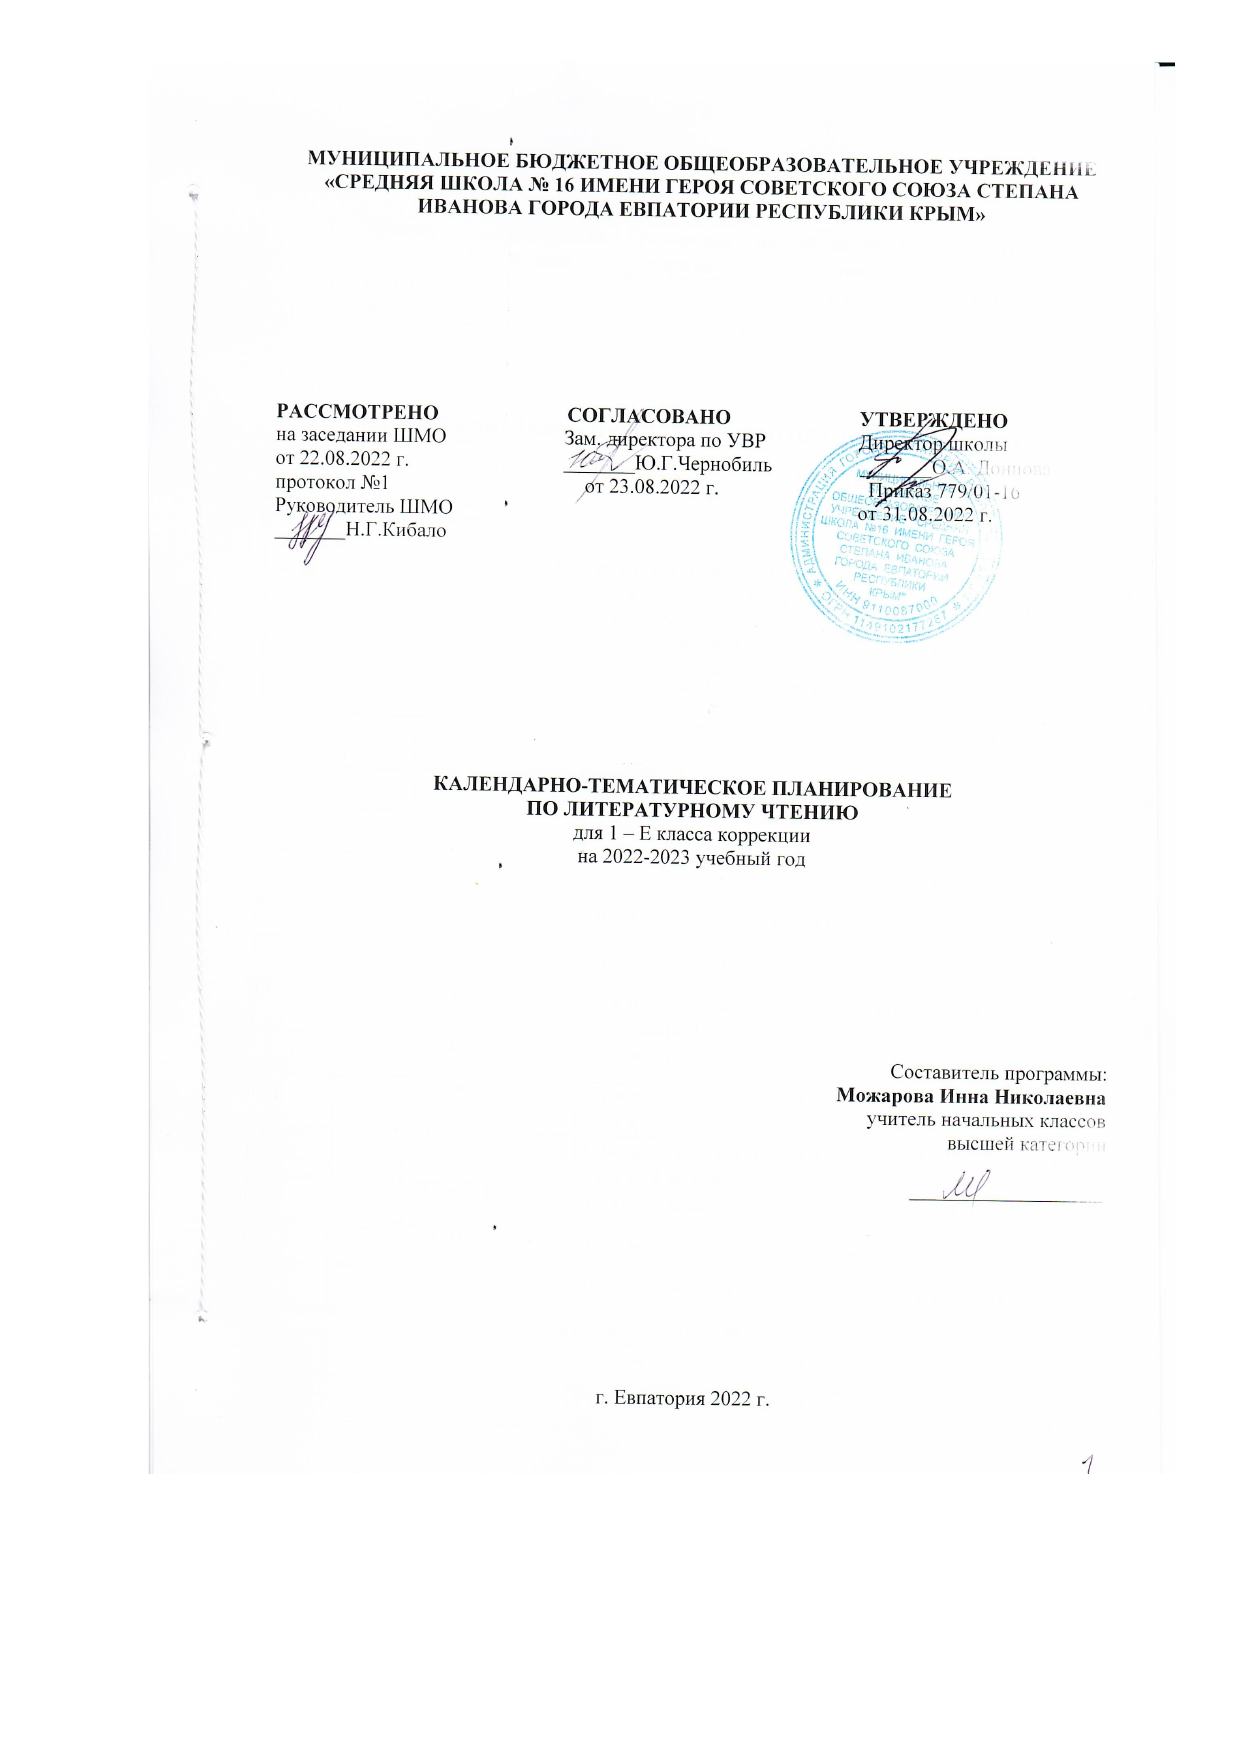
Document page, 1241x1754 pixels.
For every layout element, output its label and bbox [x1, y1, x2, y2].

picture [148, 59, 1175, 1474]
